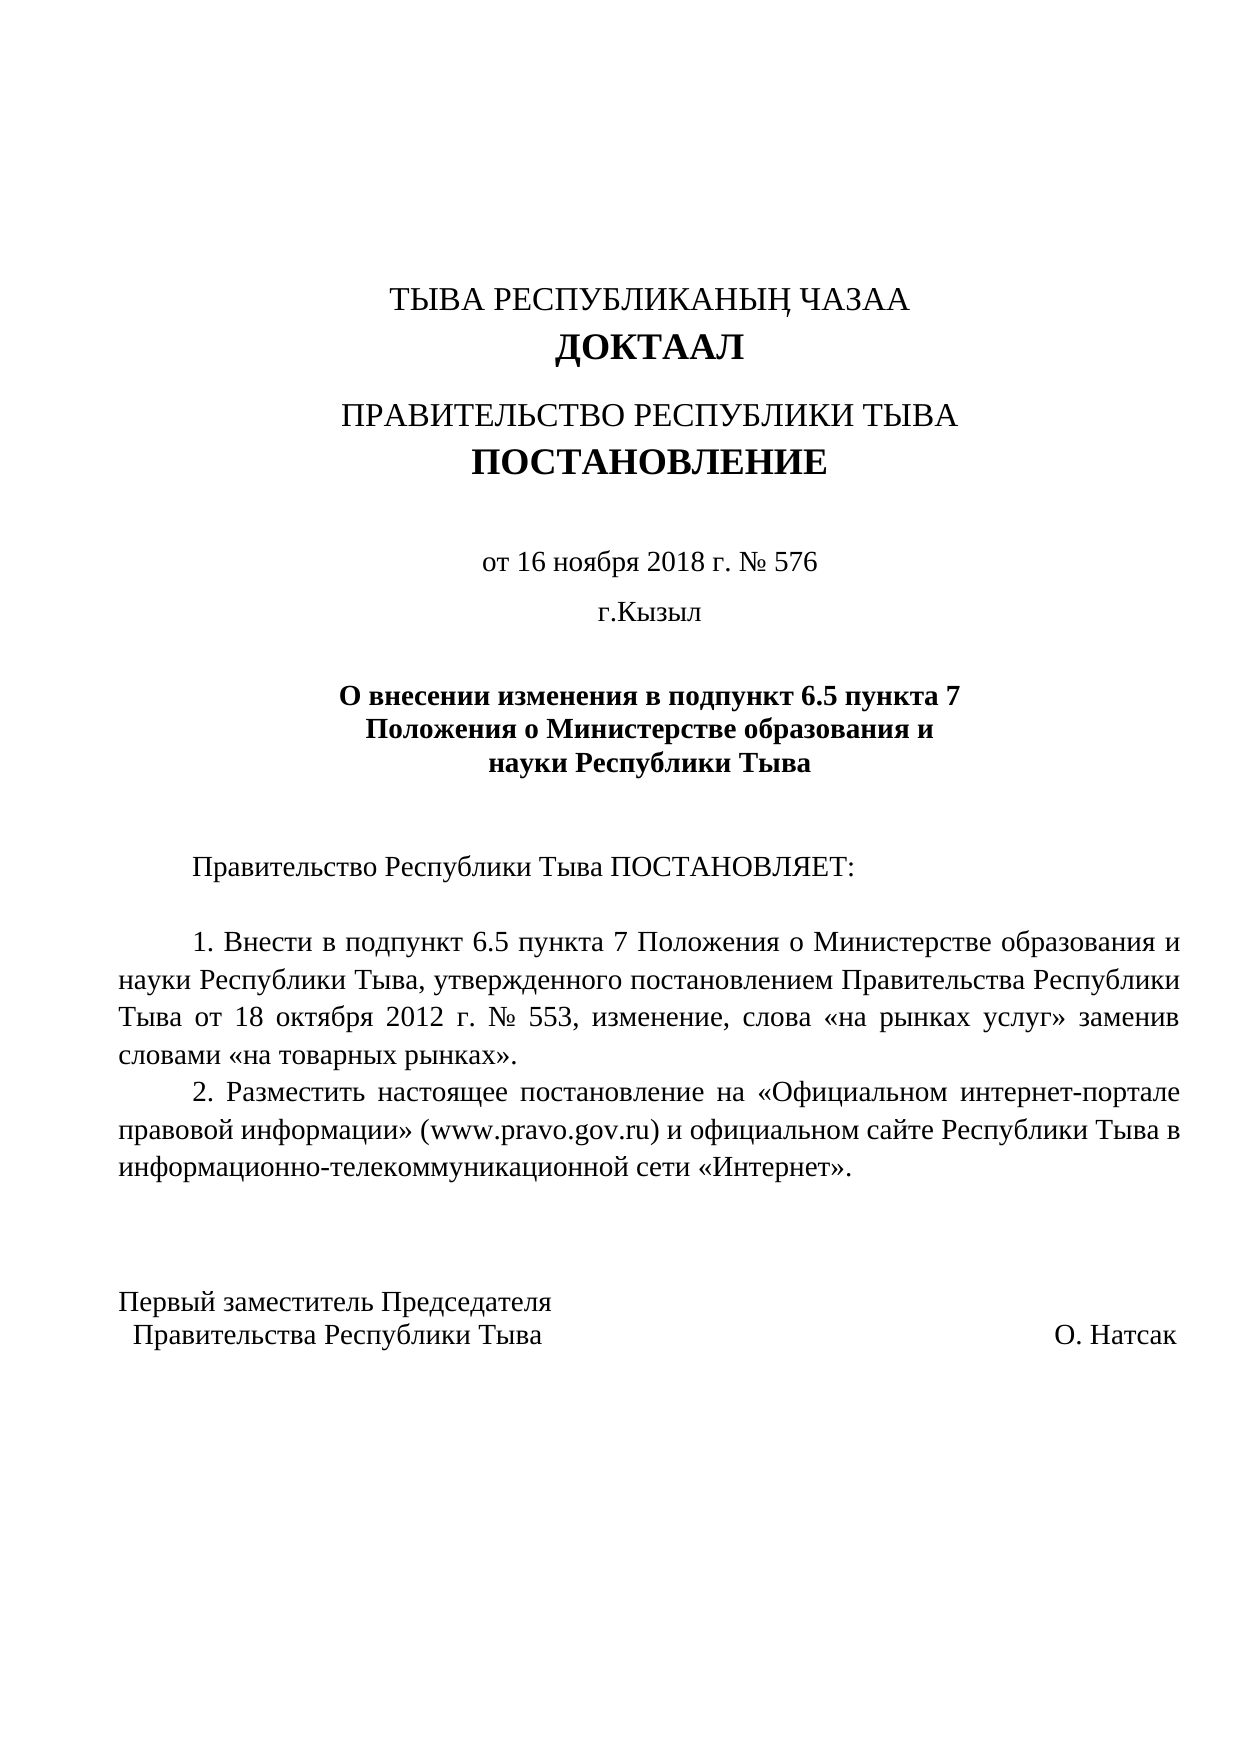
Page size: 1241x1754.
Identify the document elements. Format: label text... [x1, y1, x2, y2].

text Положения о Министерстве образования и [118, 711, 1181, 745]
text Правительство Республики Тыва ПОСТАНОВЛЯЕТ: [118, 846, 1181, 883]
text ТЫВА РЕСПУБЛИКАНЫӉ ЧАЗАА ДОКТААЛ [118, 280, 1181, 368]
title от 16 ноября 2018 г. № 576 [118, 544, 1181, 577]
text науки Республики Тыва [118, 745, 1181, 778]
text 1. Внести в подпункт 6.5 пункта 7 Положения о Министерстве образования и науки Республики Тыва, утвержденного постановлением Правительства Республики Тыва от 18 октября 2012 г. № 553, изменение, слова «на рынках услуг» заменив словами «на товарных рынках». [118, 921, 1181, 1071]
text 2. Разместить настоящее постановление на «Официальном интернет-портале правовой информации» (www.pravo.gov.ru) и официальном сайте Республики Тыва в информационно-телекоммуникационной сети «Интернет». [118, 1071, 1181, 1183]
text Правительства Республики Тыва О. Натсак [118, 1317, 1181, 1351]
text ПРАВИТЕЛЬСТВО РЕСПУБЛИКИ ТЫВА ПОСТАНОВЛЕНИЕ [118, 395, 1181, 483]
title г.Кызыл [118, 594, 1181, 627]
text О внесении изменения в подпункт 6.5 пункта 7 [118, 678, 1181, 711]
text Первый заместитель Председателя [118, 1284, 1181, 1317]
